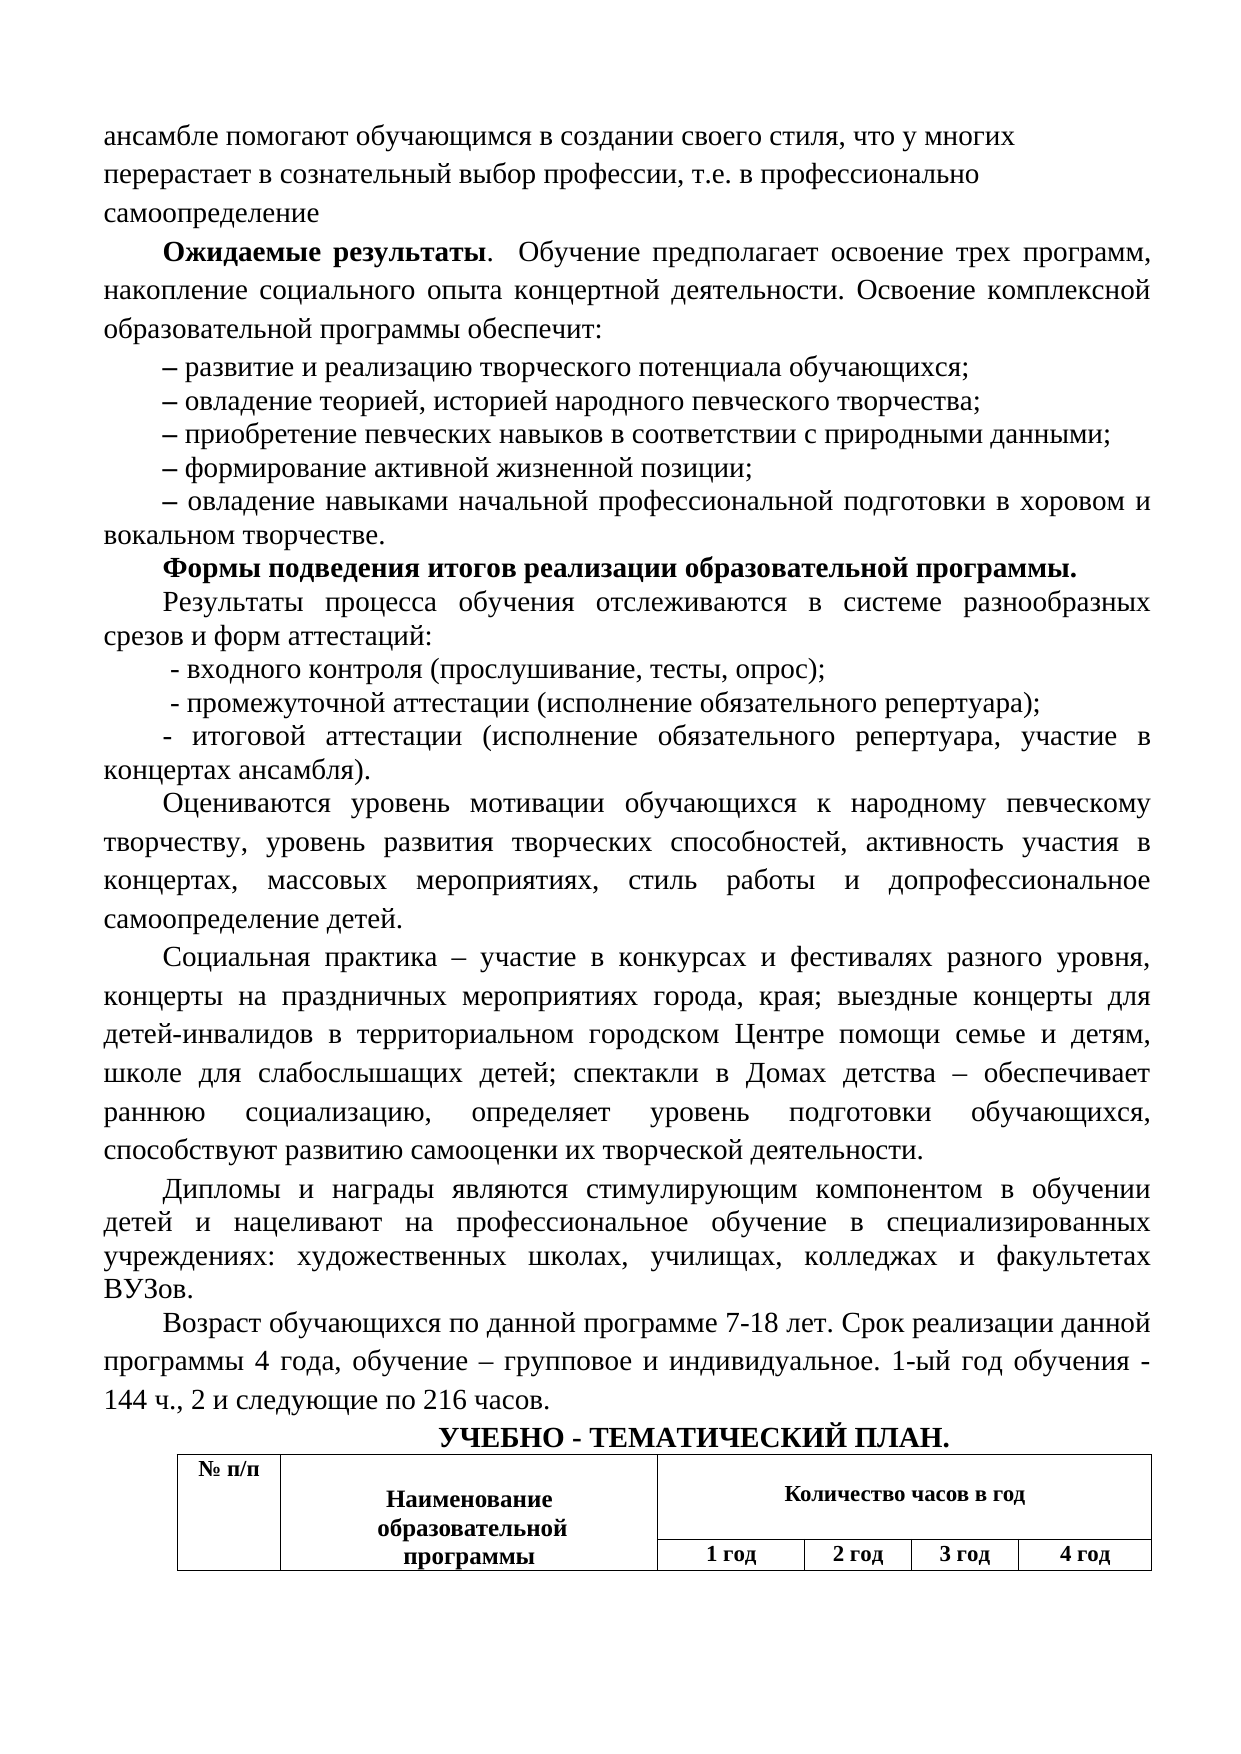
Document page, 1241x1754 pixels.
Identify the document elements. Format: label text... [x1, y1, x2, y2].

table_header Наименование образовательной программы [281, 1455, 657, 1570]
text Возраст обучающихся по данной программе 7-18 лет. Срок реализации данной программы 4 года, обучение – групповое и индивидуальное. 1-ый год обучения - 144 ч., 2 и следующие по 216 часов. [103, 1305, 1152, 1416]
table_cell 1 год [658, 1540, 804, 1570]
list приобретение певческих навыков в соответствии с природными данными; [103, 416, 1152, 450]
text - промежуточной аттестации (исполнение обязательного репертуара); [103, 685, 1152, 718]
text - итоговой аттестации (исполнение обязательного репертуара, участие в концертах ансамбля). [103, 718, 1152, 785]
list формирование активной жизненной позиции; [103, 450, 1152, 483]
text - входного контроля (прослушивание, тесты, опрос); [103, 651, 1152, 685]
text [103, 118, 1152, 229]
table_cell 3 год [912, 1540, 1018, 1570]
list развитие и реализацию творческого потенциала обучающихся; [103, 349, 1152, 383]
text Ожидаемые результаты. Обучение предполагает освоение трех программ, накопление социального опыта концертной деятельности. Освоение комплексной образовательной программы обеспечит: [103, 234, 1152, 344]
table_header № п/п [178, 1455, 280, 1570]
text УЧЕБНО - ТЕМАТИЧЕСКИЙ ПЛАН. [177, 1421, 1152, 1454]
text Дипломы и награды являются стимулирующим компонентом в обучении детей и нацеливают на профессиональное обучение в специализированных учреждениях: художественных школах, училищах, колледжах и факультетах ВУЗов. [103, 1171, 1152, 1305]
text Результаты процесса обучения отслеживаются в системе разнообразных срезов и форм аттестаций: [103, 584, 1152, 651]
text Формы подведения итогов реализации образовательной программы. [103, 551, 1152, 584]
list овладение навыками начальной профессиональной подготовки в хоровом и вокальном творчестве. [103, 483, 1152, 551]
table_cell 4 год [1019, 1540, 1151, 1570]
table_cell 2 год [805, 1540, 911, 1570]
text Социальная практика – участие в конкурсах и фестивалях разного уровня, концерты на праздничных мероприятиях города, края; выездные концерты для детей-инвалидов в территориальном городском Центре помощи семье и детям, школе для слабослышащих детей; спектакли в Домах детства – обеспечивает раннюю социализацию, определяет уровень подготовки обучающихся, способствуют развитию самооценки их творческой деятельности. [103, 939, 1152, 1166]
table_header Количество часов в год [658, 1455, 1151, 1539]
list овладение теорией, историей народного певческого творчества; [103, 383, 1152, 416]
text Оцениваются уровень мотивации обучающихся к народному певческому творчеству, уровень развития творческих способностей, активность участия в концертах, массовых мероприятиях, стиль работы и допрофессиональное самоопределение детей. [103, 785, 1152, 934]
